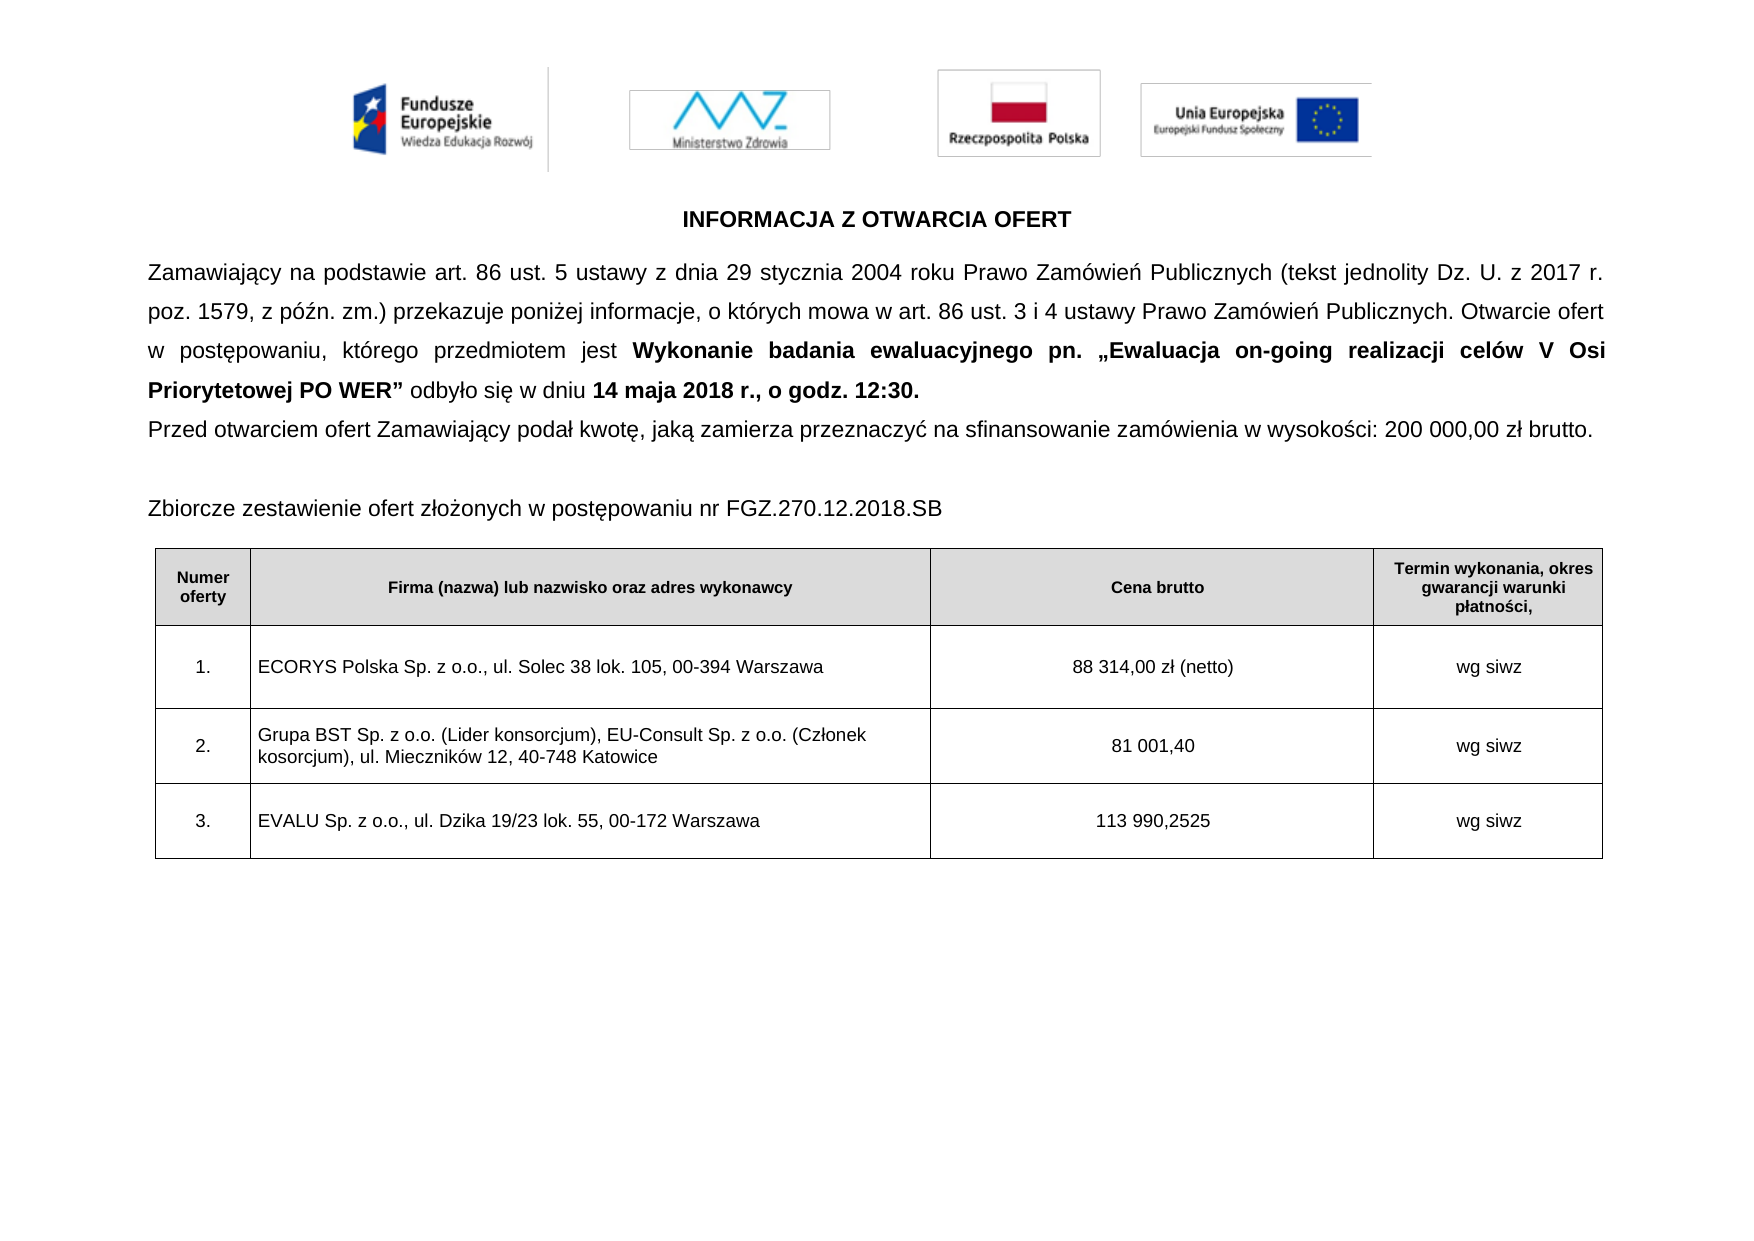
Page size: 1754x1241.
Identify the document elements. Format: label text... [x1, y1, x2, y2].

table_cell ECORYS Polska Sp. z o.o., ul. Solec 38 lok. 105, 00-394 Warszawa [251, 626, 930, 707]
table_cell Grupa BST Sp. z o.o. (Lider konsorcjum), EU-Consult Sp. z o.o. (Członek kosorcjum), ul. Mieczników 12, 40-748 Katowice [251, 709, 930, 783]
table_cell 1. [156, 626, 250, 707]
subtitle Zbiorcze zestwienie ofert złożonych w postępowniu nr FGZ.270.12.2018.SB [148, 495, 1606, 522]
text Zamawiający na podstawie art. 86 ust. 5 ustawy z dnia 29 stycznia 2004 roku Prawo Zamówień Publicznych (tekst jednolity Dz. U. z 2017 r. poz. 1579, z późn. zm.) przekazuje poniżej informacje, o których mowa w art. 86 ust. 3 i 4 ustawy Prawo Zamówień Publicznych. Otwarcie ofert w postępowaniu, którego przedmiotem jest Wykonanie badania ewaluacyjnego pn. „Ewaluacja on-going realizacji celów V Osi Priorytetowej PO WER” odbyło się w dniu 14 maja 2018 r., o godz. 12:30. [148, 258, 1606, 403]
table_header Cena brutto [931, 549, 1373, 625]
table_header Termin wykonania, okres gwarancji warunki płtności, [1374, 549, 1602, 625]
table_cell wg siwz [1374, 709, 1602, 783]
table_cell 2. [156, 709, 250, 783]
picture [338, 67, 1372, 172]
table_cell 88 314,00 zł (netto) [931, 626, 1373, 707]
table_cell wg siwz [1374, 626, 1602, 707]
table_cell EVALU Sp. z o.o., ul. Dzika 19/23 lok. 55, 00-172 Warszawa [251, 784, 930, 858]
table_cell wg siwz [1374, 784, 1602, 858]
text Przed otwarciem ofert Zamawiający podał kwotę, jaką zamierza przeznaczyć na sfinansowanie zamówienia w wysokości: 200 000,00 zł brutto. [148, 416, 1606, 443]
table_cell 113 990,2525 [931, 784, 1373, 858]
table_header Numer oferty [156, 549, 250, 625]
table_cell 81 001,40 [931, 709, 1373, 783]
table_cell 3. [156, 784, 250, 858]
text INFORMACJA Z OTWARCIA OFERT [148, 206, 1606, 232]
table_header Firm (nzw) lub nzwisko orz adres wykonwcy [251, 549, 930, 625]
